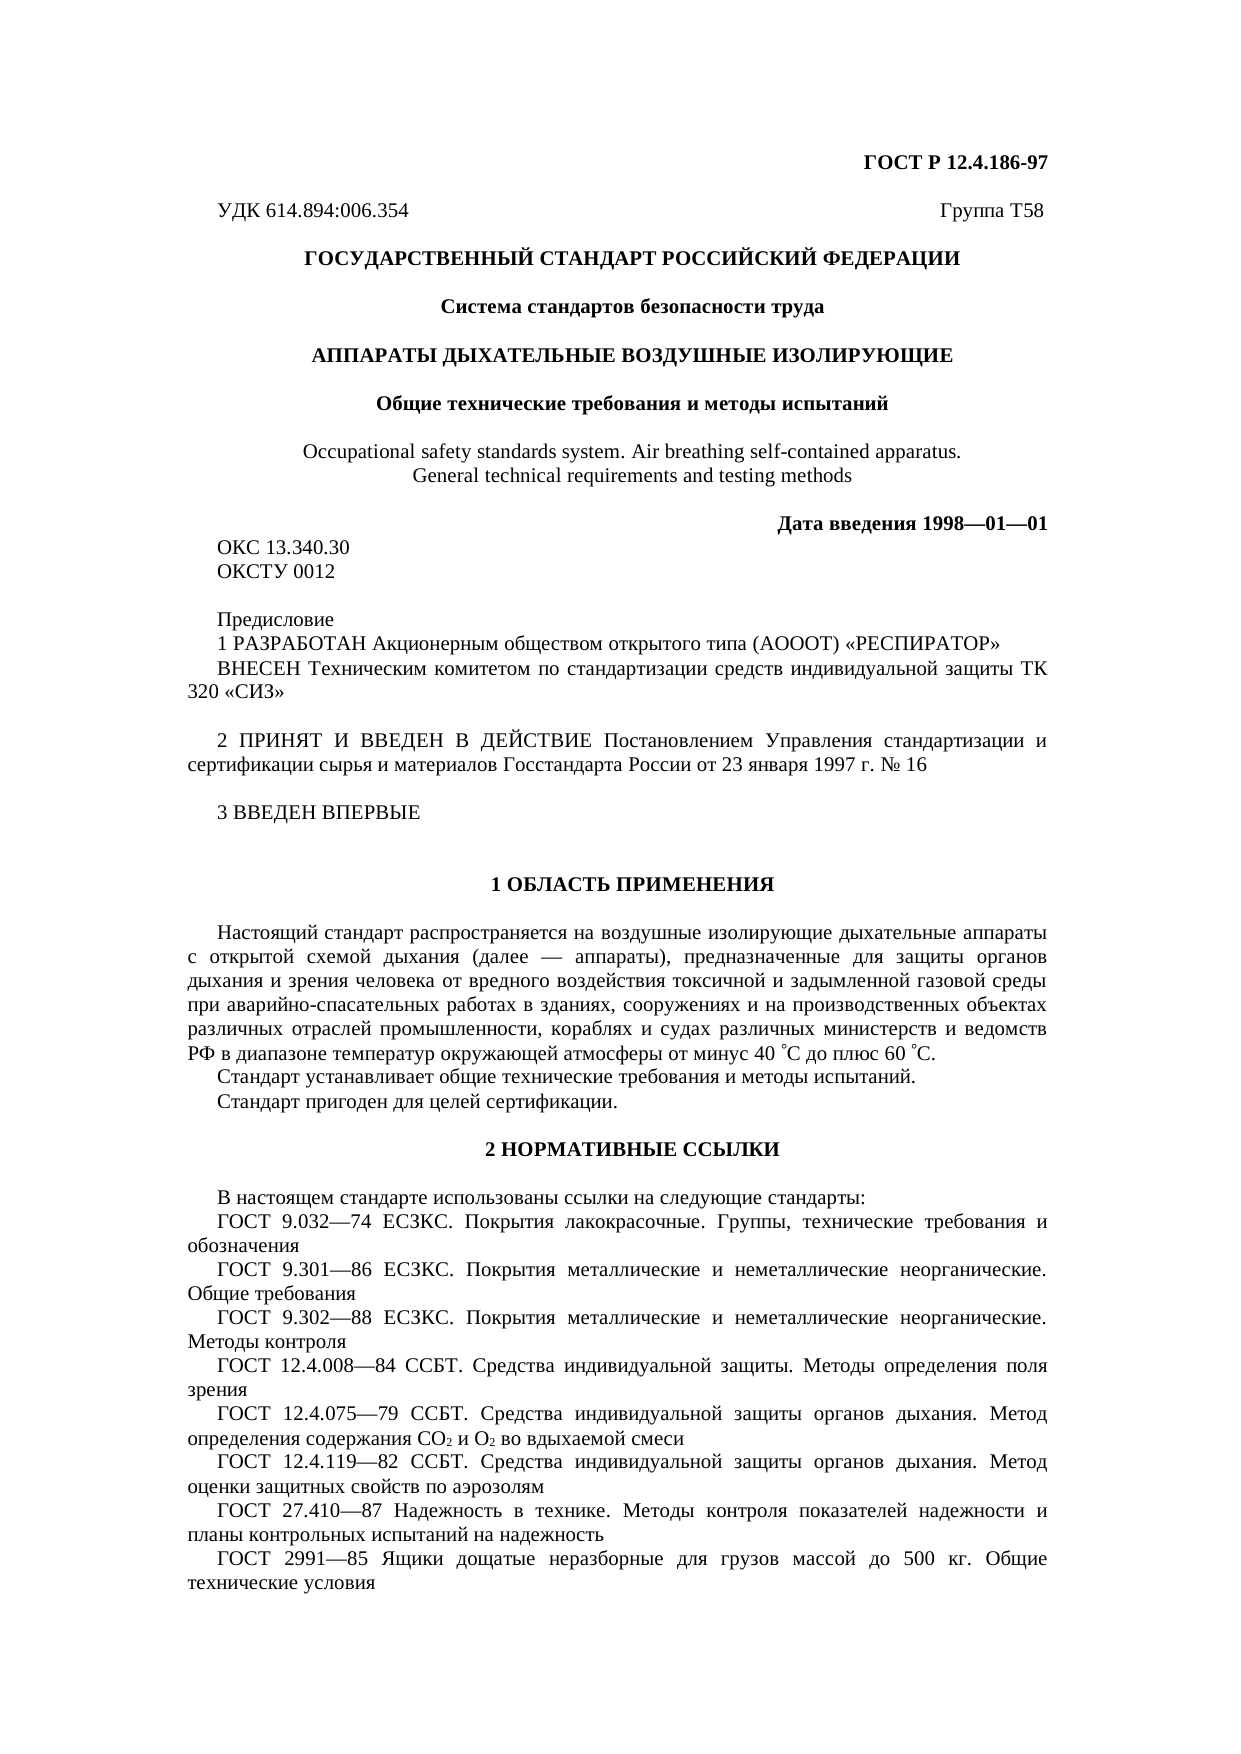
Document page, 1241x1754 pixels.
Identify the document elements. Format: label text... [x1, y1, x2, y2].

text В настоящем стандарте использованы ссылки на следующие стандарты: [187, 1185, 1048, 1209]
text ВНЕСЕН Техническим комитетом по стандартизации средств индивидуальной защиты ТК 320 «СИЗ» [187, 655, 1048, 703]
text ОКСТУ 0012 [187, 559, 1048, 583]
text Стандарт устанавливает общие технические требования и методы испытаний. [187, 1064, 1048, 1088]
text Предисловие [187, 607, 1048, 631]
text 2 НОРМАТИВНЫЕ ССЫЛКИ [187, 1137, 1048, 1161]
text 1 РАЗРАБОТАН Акционерным обществом открытого типа (АОООТ) «РЕСПИРАТОР» [187, 631, 1048, 655]
text ГОСТ 12.4.119—82 ССБТ. Средства индивидуальной защиты органов дыхания. Метод оценки защитных свойств по аэрозолям [187, 1449, 1048, 1497]
text ГОСТ 2991—85 Ящики дощатые неразборные для грузов массой до 500 кг. Общие технические условия [187, 1546, 1048, 1594]
text Стандарт пригоден для целей сертификации. [187, 1088, 1048, 1112]
text ГОСТ 27.410—87 Надежность в технике. Методы контроля показателей надежности и планы контрольных испытаний на надежность [187, 1497, 1048, 1546]
text General technical requirements and testing methods [187, 463, 1048, 487]
text 1 ОБЛАСТЬ ПРИМЕНЕНИЯ [187, 872, 1048, 896]
text Система стандартов безопасности труда [187, 294, 1048, 318]
text 3 ВВЕДЕН ВПЕРВЫЕ [187, 800, 1048, 824]
text ГОСТ 9.302—88 ЕСЗКС. Покрытия металлические и неметаллические неорганические. Методы контроля [187, 1305, 1048, 1353]
text Дата введения 1998—01—01 [187, 511, 1048, 535]
text Общие технические требования и методы испытаний [187, 391, 1048, 415]
text Occupational safety standards system. Air breathing self-contained apparatus. [187, 439, 1048, 463]
text 2 ПРИНЯТ И ВВЕДЕН В ДЕЙСТВИЕ Постановлением Управления стандартизации и сертификации сырья и материалов Госстандарта России от 23 января 1997 г. № 16 [187, 727, 1048, 776]
text УДК 614.894:006.354 Группа Т58 [187, 198, 1048, 222]
text Настоящий стандарт распространяется на воздушные изолирующие дыхательные аппараты с открытой схемой дыхания (далее — аппараты), предназначенные для защиты органов дыхания и зрения человека от вредного воздействия токсичной и задымленной газовой среды при аварийно-спасательных работах в зданиях, сооружениях и на производственных объектах различных отраслей промышленности, кораблях и судах различных министерств и ведомств РФ в диапазоне температур окружающей атмосферы от минус 40 С до плюс 60 С. [187, 920, 1048, 1064]
text АППАРАТЫ ДЫХАТЕЛЬНЫЕ ВОЗДУШНЫЕ ИЗОЛИРУЮЩИЕ [187, 342, 1048, 367]
text ГОСУДАРСТВЕННЫЙ СТАНДАРТ РОССИЙСКИЙ ФЕДЕРАЦИИ [187, 246, 1048, 270]
text ГОСТ 12.4.008—84 ССБТ. Средства индивидуальной защиты. Методы определения поля зрения [187, 1353, 1048, 1401]
text ГОСТ 9.032—74 ЕСЗКС. Покрытия лакокрасочные. Группы, технические требования и обозначения [187, 1209, 1048, 1257]
text ГОСТ 12.4.075—79 ССБТ. Средства индивидуальной защиты органов дыхания. Метод определения содержания СО2 и О2 во вдыхаемой смеси [187, 1401, 1048, 1449]
text ОКС 13.340.30 [187, 535, 1048, 559]
text ГОСТ 9.301—86 ЕСЗКС. Покрытия металлические и неметаллические неорганические. Общие требования [187, 1257, 1048, 1305]
text ГОСТ Р 12.4.186-97 [187, 150, 1048, 174]
